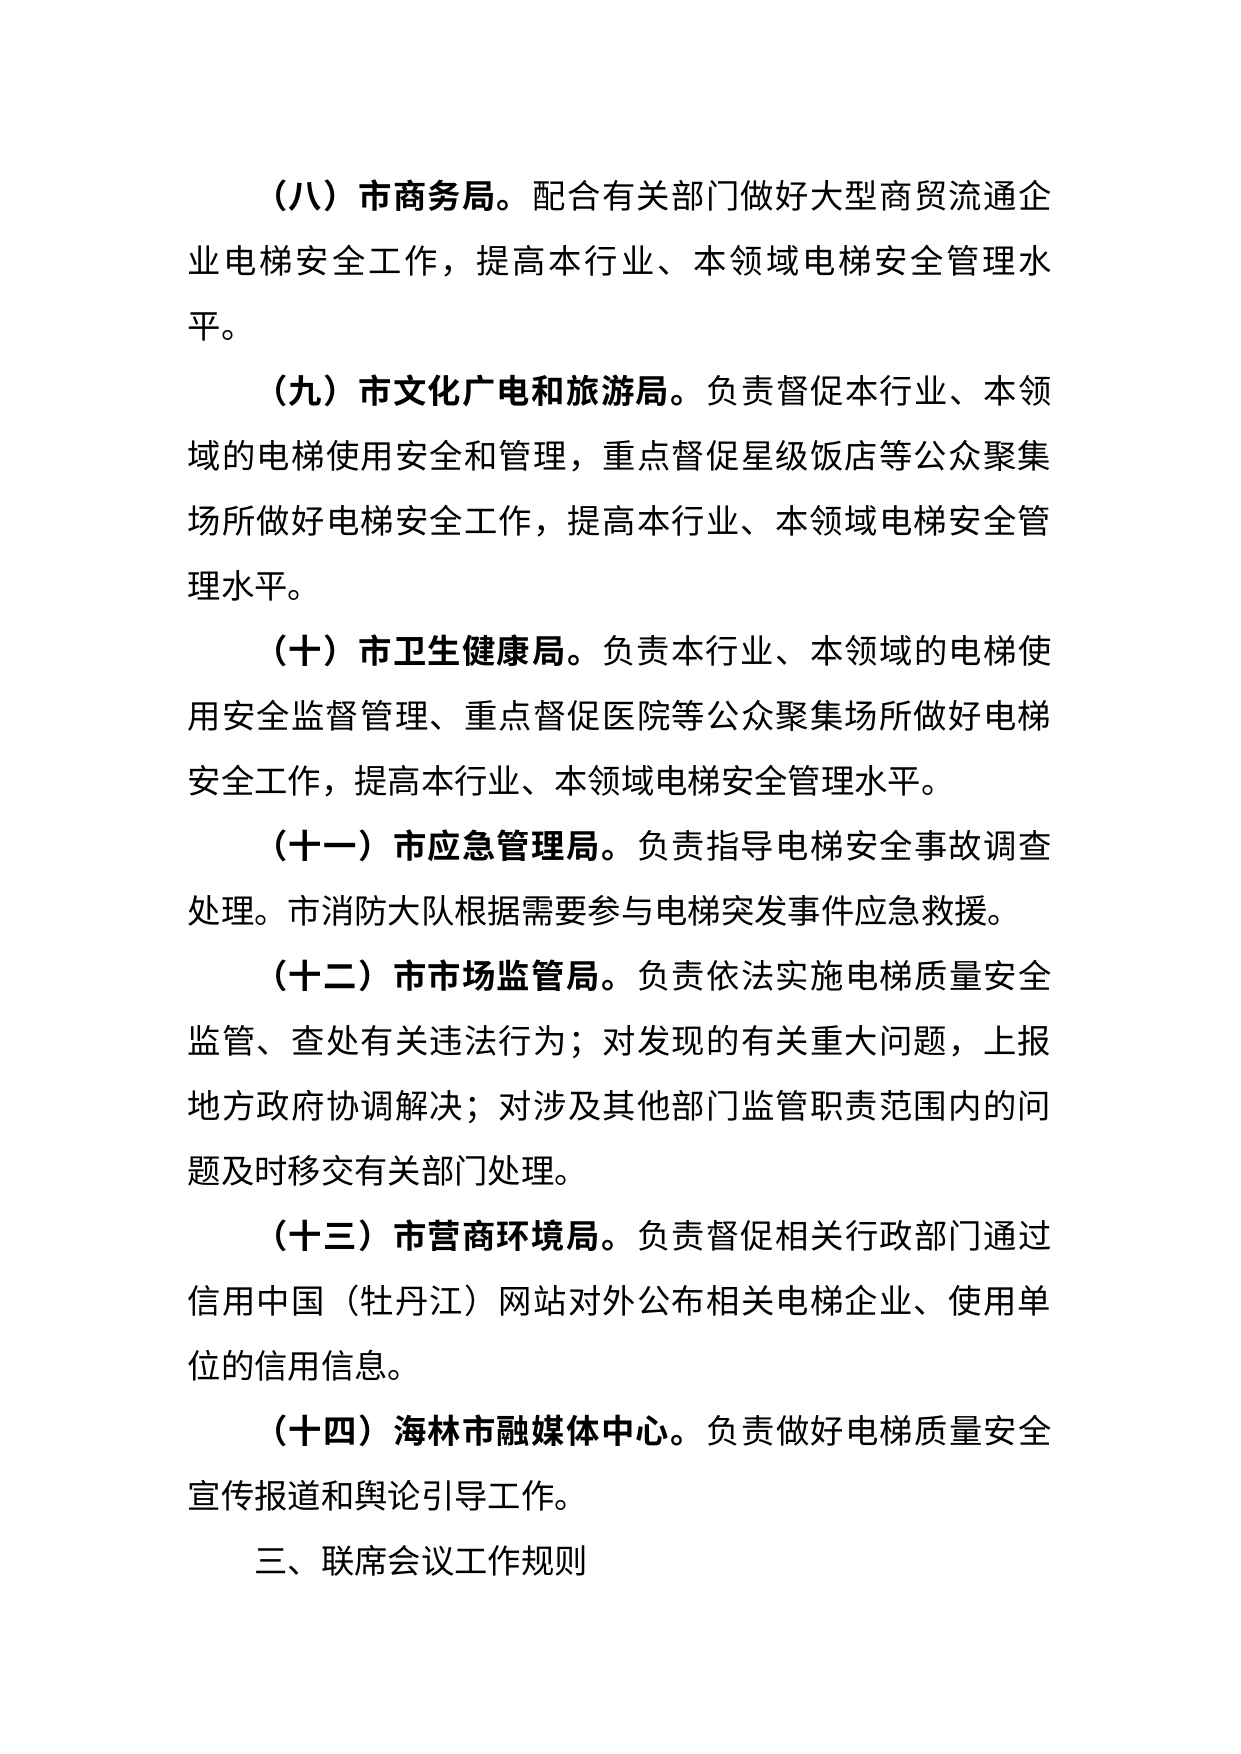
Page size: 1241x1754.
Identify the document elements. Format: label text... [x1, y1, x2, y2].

text （十一）市应急管理局。负责指导电梯安全事故调查处理。市消防大队根据需要参与电梯突发事件应急救援。 [187, 812, 1053, 942]
text 三、联席会议工作规则 [187, 1527, 1053, 1592]
text （十三）市营商环境局。负责督促相关行政部门通过信用中国（牡丹江）网站对外公布相关电梯企业、使用单位的信用信息。 [187, 1202, 1053, 1397]
text （十二）市市场监管局。负责依法实施电梯质量安全监管、查处有关违法行为；对发现的有关重大问题，上报地方政府协调解决；对涉及其他部门监管职责范围内的问题及时移交有关部门处理。 [187, 942, 1053, 1202]
text （十）市卫生健康局。负责本行业、本领域的电梯使用安全监督管理、重点督促医院等公众聚集场所做好电梯安全工作，提高本行业、本领域电梯安全管理水平。 [187, 617, 1053, 812]
text （九）市文化广电和旅游局。负责督促本行业、本领域的电梯使用安全和管理，重点督促星级饭店等公众聚集场所做好电梯安全工作，提高本行业、本领域电梯安全管理水平。 [187, 357, 1053, 617]
text （十四）海林市融媒体中心。负责做好电梯质量安全宣传报道和舆论引导工作。 [187, 1397, 1053, 1527]
text （八）市商务局。配合有关部门做好大型商贸流通企业电梯安全工作，提高本行业、本领域电梯安全管理水平。 [187, 162, 1053, 357]
